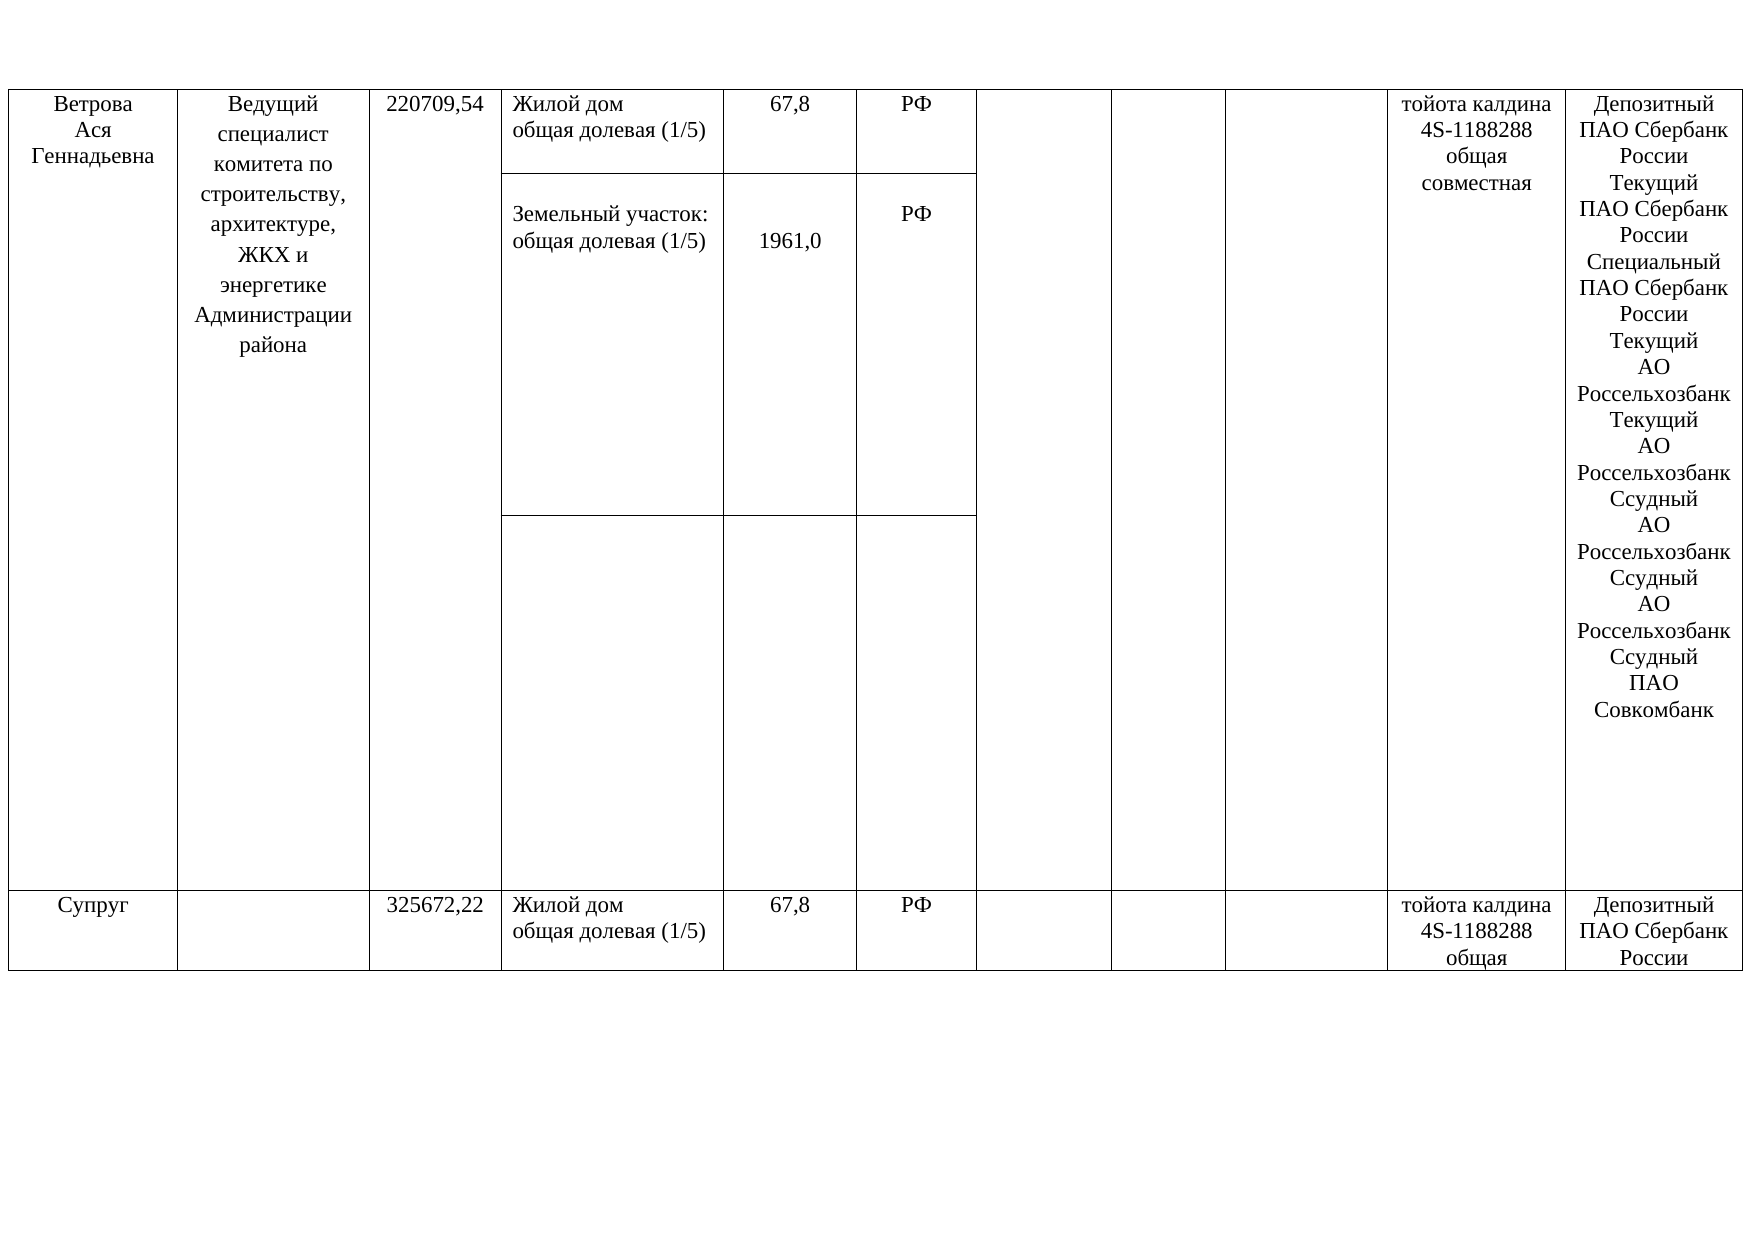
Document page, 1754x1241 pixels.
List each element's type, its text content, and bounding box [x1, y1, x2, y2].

table_cell Жилой дом общая долевая (1/5) [502, 891, 723, 970]
table_cell РФ [857, 891, 976, 970]
table_cell [1226, 90, 1387, 890]
table_cell [178, 891, 369, 970]
table_cell [724, 516, 856, 890]
table_cell РФ [857, 174, 976, 515]
table_cell 67,8 [724, 891, 856, 970]
table_cell 67,8 [724, 90, 856, 173]
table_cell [1388, 891, 1565, 970]
table_cell [977, 90, 1111, 890]
table_cell 325672,22 [370, 891, 501, 970]
table_cell Супруг [9, 891, 177, 970]
table_cell 220709,54 [370, 90, 501, 890]
table_cell [857, 516, 976, 890]
table_cell РФ [857, 90, 976, 173]
table_cell [977, 891, 1111, 970]
table_cell тойота калдина 4S-1188288 общая совместная [1388, 90, 1565, 890]
table_cell Земельный участок: общая долевая (1/5) [502, 174, 723, 515]
table_cell [502, 516, 723, 890]
table_cell 1961,0 [724, 174, 856, 515]
table_cell Депозитный ПАО Сбербанк России Текущий ПАО Сбербанк России Специальный ПАО Сбербанк России Текущий АО Россельхозбанк Текущий АО Россельхозбанк Ссудный АО Россельхозбанк Ссудный АО Россельхозбанк Ссудный ПАО Совкомбанк [1566, 90, 1742, 890]
table_cell [1112, 90, 1225, 890]
table_cell [1226, 891, 1387, 970]
table_cell Ветрова Ася Геннадьевна [9, 90, 177, 890]
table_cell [1566, 891, 1742, 970]
table_cell [1112, 891, 1225, 970]
table_cell Жилой дом общая долевая (1/5) [502, 90, 723, 173]
table_cell Ведущий специалист комитета по строительству, архитектуре, ЖКХ и энергетике Администрации района [178, 90, 369, 890]
